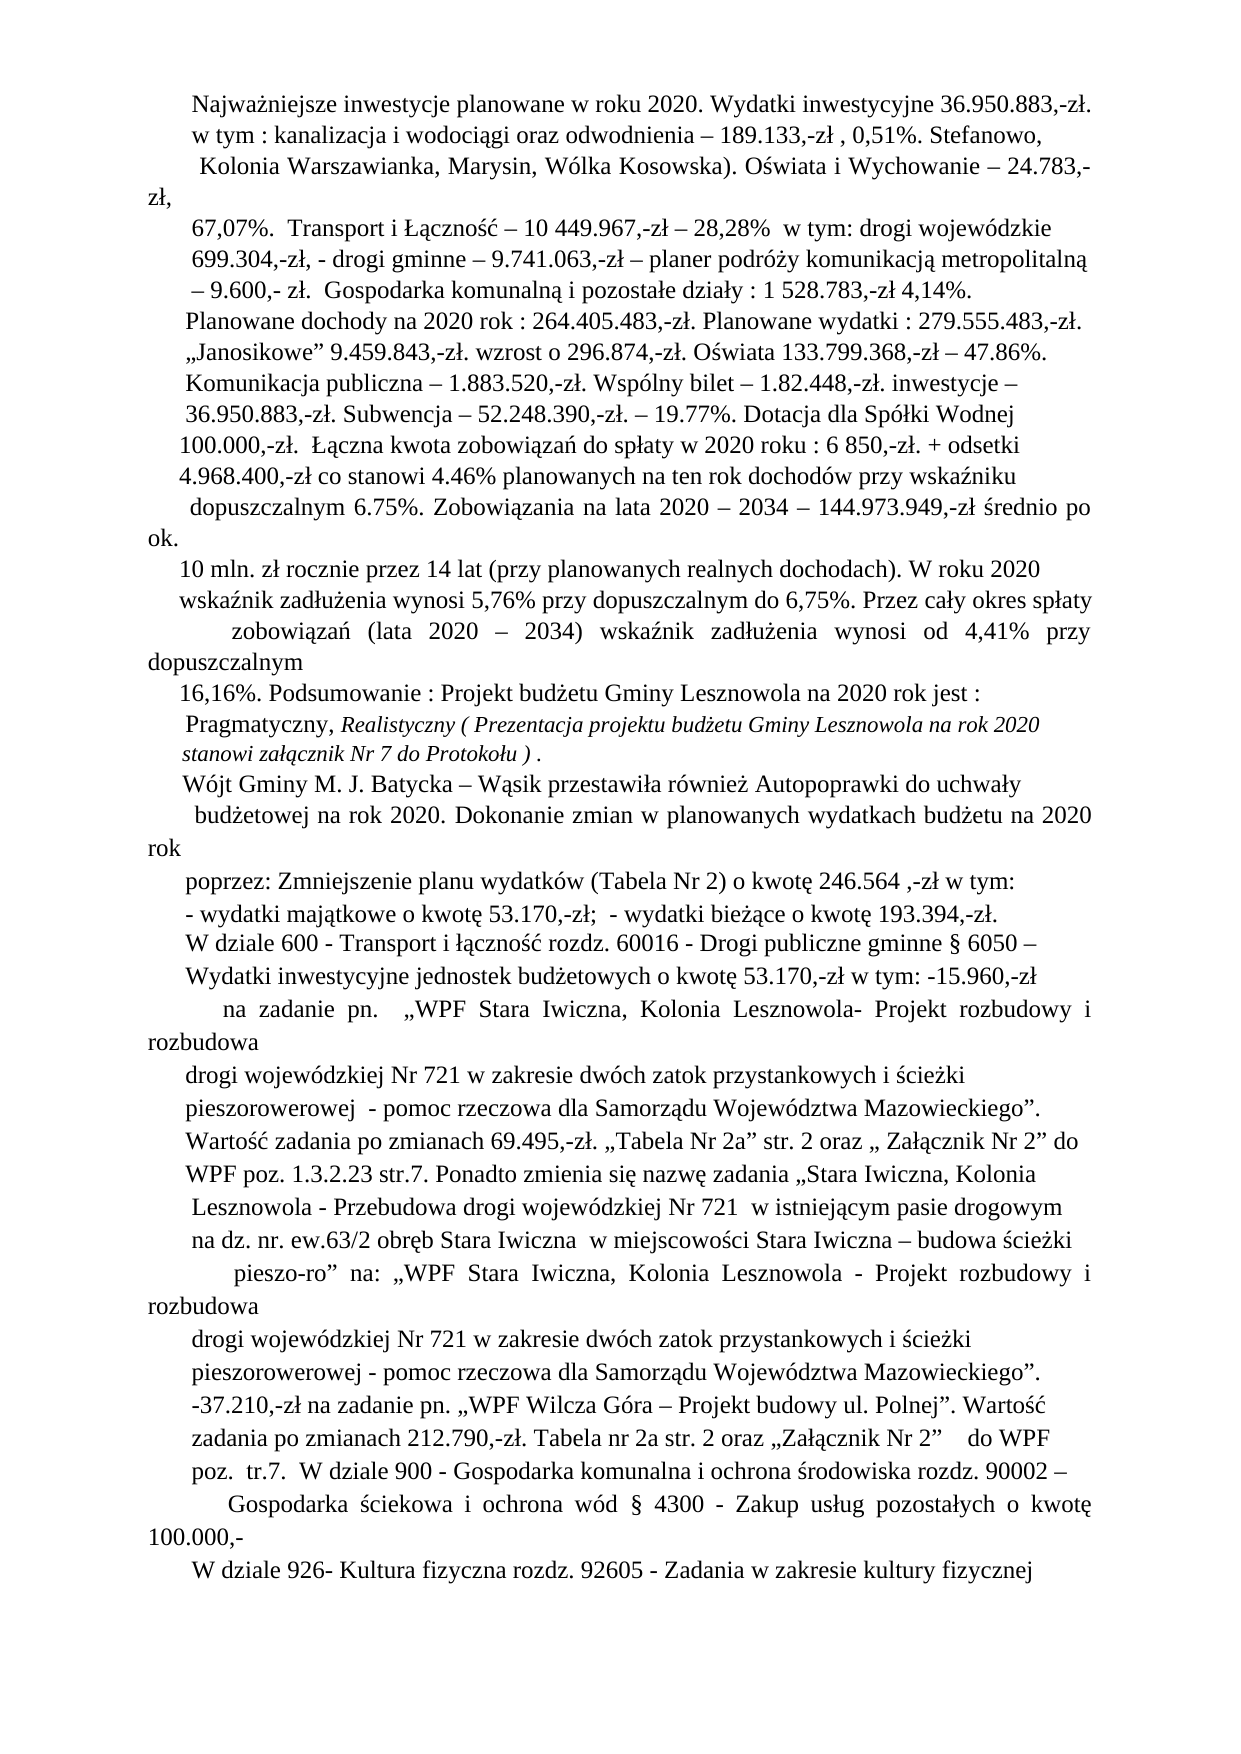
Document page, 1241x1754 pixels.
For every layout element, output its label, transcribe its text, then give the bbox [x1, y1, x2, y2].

text WPF poz. 1.3.2.23 str.7. Ponadto zmienia się nazwę zadania „Stara Iwiczna, Kolonia [148, 1159, 1093, 1188]
text pieszo-ro” na: „WPF Stara Iwiczna, Kolonia Lesznowola - Projekt rozbudowy i rozbudowa [148, 1258, 1093, 1320]
text zadania po zmianach 212.790,-zł. Tabela nr 2a str. 2 oraz „Załącznik Nr 2” do WPF [148, 1423, 1093, 1452]
text W dziale 926- Kultura fizyczna rozdz. 92605 - Zadania w zakresie kultury fizycznej [148, 1555, 1093, 1584]
text pieszorowerowej - pomoc rzeczowa dla Samorządu Województwa Mazowieckiego”. [148, 1093, 1093, 1122]
text drogi wojewódzkiej Nr 721 w zakresie dwóch zatok przystankowych i ścieżki [148, 1060, 1093, 1089]
text wskaźnik zadłużenia wynosi 5,76% przy dopuszczalnym do 6,75%. Przez cały okres spłaty [148, 585, 1093, 614]
text Wydatki inwestycyjne jednostek budżetowych o kwotę 53.170,-zł w tym: -15.960,-zł [148, 961, 1093, 989]
text poz. tr.7. W dziale 900 - Gospodarka komunalna i ochrona środowiska rozdz. 90002 – [148, 1456, 1093, 1485]
text Wójt Gminy M. J. Batycka – Wąsik przestawiła również Autopoprawki do uchwały [148, 769, 1093, 798]
text w tym : kanalizacja i wodociągi oraz odwodnienia – 189.133,-zł , 0,51%. Stefanowo, [148, 120, 1093, 148]
text Komunikacja publiczna – 1.883.520,-zł. Wspólny bilet – 1.82.448,-zł. inwestycje – [148, 368, 1093, 397]
text poprzez: Zmniejszenie planu wydatków (Tabela Nr 2) o kwotę 246.564 ,-zł w tym: [148, 866, 1093, 895]
text Wartość zadania po zmianach 69.495,-zł. „Tabela Nr 2a” str. 2 oraz „ Załącznik Nr 2” do [148, 1126, 1093, 1155]
text Lesznowola - Przebudowa drogi wojewódzkiej Nr 721 w istniejącym pasie drogowym [148, 1192, 1093, 1221]
text pieszorowerowej - pomoc rzeczowa dla Samorządu Województwa Mazowieckiego”. [148, 1357, 1093, 1386]
text Najważniejsze inwestycje planowane w roku 2020. Wydatki inwestycyjne 36.950.883,-zł. [148, 89, 1093, 117]
text Gospodarka ściekowa i ochrona wód § 4300 - Zakup usług pozostałych o kwotę 100.000,- [148, 1489, 1093, 1551]
text zobowiązań (lata 2020 – 2034) wskaźnik zadłużenia wynosi od 4,41% przy dopuszczalnym [148, 616, 1093, 676]
text W dziale 600 - Transport i łączność rozdz. 60016 - Drogi publiczne gminne § 6050 – [148, 928, 1093, 957]
text drogi wojewódzkiej Nr 721 w zakresie dwóch zatok przystankowych i ścieżki [148, 1324, 1093, 1353]
text na dz. nr. ew.63/2 obręb Stara Iwiczna w miejscowości Stara Iwiczna – budowa ścieżki [148, 1225, 1093, 1254]
text 67,07%. Transport i Łączność – 10 449.967,-zł – 28,28% w tym: drogi wojewódzkie [148, 213, 1093, 242]
text stanowi załącznik Nr 7 do Protokołu ) . [148, 741, 1093, 767]
text na zadanie pn. „WPF Stara Iwiczna, Kolonia Lesznowola- Projekt rozbudowy i rozbudowa [148, 994, 1093, 1056]
text 4.968.400,-zł co stanowi 4.46% planowanych na ten rok dochodów przy wskaźniku [148, 461, 1093, 490]
text 10 mln. zł rocznie przez 14 lat (przy planowanych realnych dochodach). W roku 2020 [148, 554, 1093, 583]
text 699.304,-zł, - drogi gminne – 9.741.063,-zł – planer podróży komunikacją metropolitalną [148, 244, 1093, 273]
text 100.000,-zł. Łączna kwota zobowiązań do spłaty w 2020 roku : 6 850,-zł. + odsetki [148, 430, 1093, 459]
text -37.210,-zł na zadanie pn. „WPF Wilcza Góra – Projekt budowy ul. Polnej”. Wartość [148, 1390, 1093, 1419]
text Pragmatyczny, Realistyczny ( Prezentacja projektu budżetu Gminy Lesznowola na rok 2020 [148, 709, 1093, 738]
text dopuszczalnym 6.75%. Zobowiązania na lata 2020 – 2034 – 144.973.949,-zł średnio po ok. [148, 492, 1093, 552]
text - wydatki majątkowe o kwotę 53.170,-zł; - wydatki bieżące o kwotę 193.394,-zł. [148, 899, 1093, 928]
text 16,16%. Podsumowanie : Projekt budżetu Gminy Lesznowola na 2020 rok jest : [148, 678, 1093, 707]
text budżetowej na rok 2020. Dokonanie zmian w planowanych wydatkach budżetu na 2020 rok [148, 800, 1093, 862]
text „Janosikowe” 9.459.843,-zł. wzrost o 296.874,-zł. Oświata 133.799.368,-zł – 47.86%. [148, 337, 1093, 366]
text Kolonia Warszawianka, Marysin, Wólka Kosowska). Oświata i Wychowanie – 24.783,-zł, [148, 151, 1093, 211]
text Planowane dochody na 2020 rok : 264.405.483,-zł. Planowane wydatki : 279.555.483,-zł. [148, 306, 1093, 335]
text – 9.600,- zł. Gospodarka komunalną i pozostałe działy : 1 528.783,-zł 4,14%. [148, 275, 1093, 304]
text 36.950.883,-zł. Subwencja – 52.248.390,-zł. – 19.77%. Dotacja dla Spółki Wodnej [148, 399, 1093, 428]
